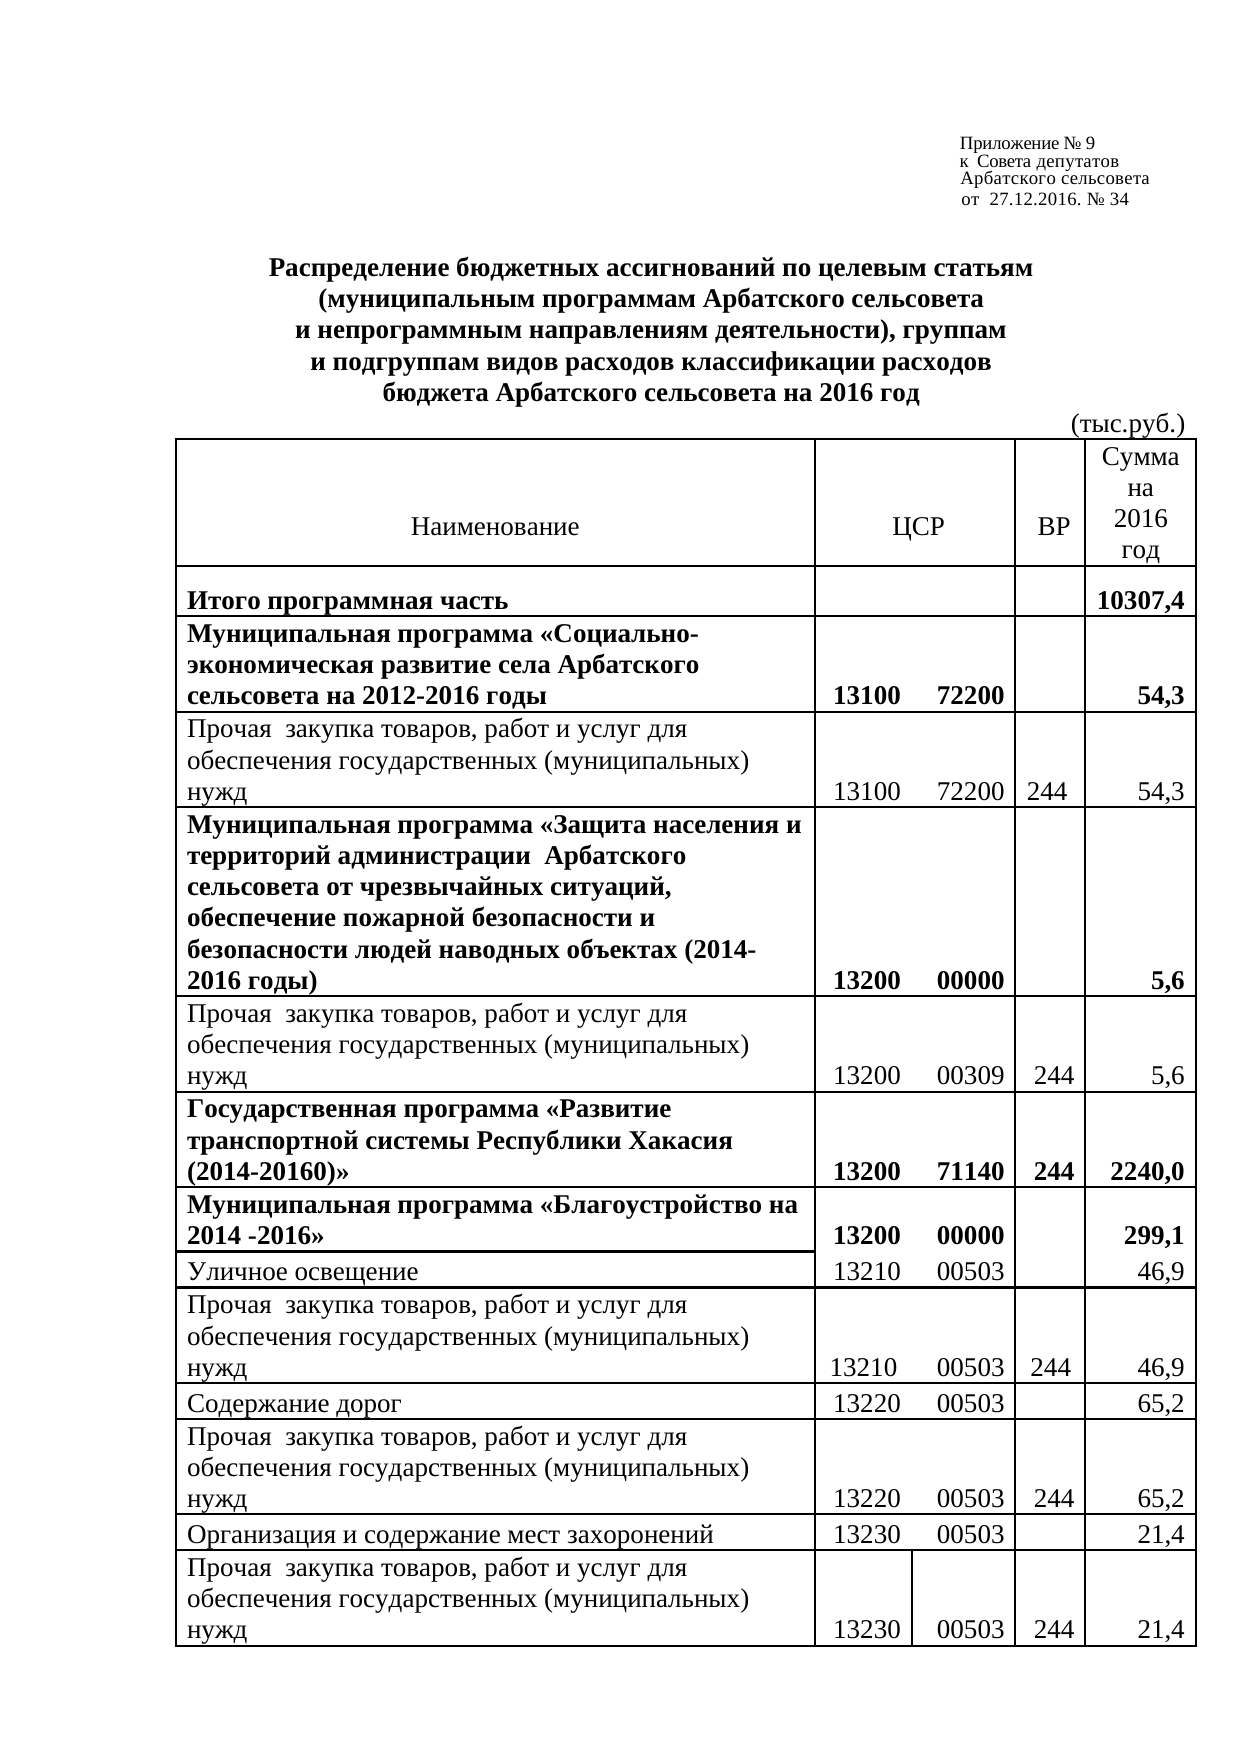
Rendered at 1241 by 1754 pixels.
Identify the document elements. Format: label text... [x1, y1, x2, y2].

table_cell 2240,0 [1086, 1093, 1195, 1186]
table_cell 244 [1016, 1289, 1084, 1382]
table_cell 00503 [912, 1250, 1014, 1286]
table_cell [1016, 617, 1084, 711]
table_cell 13200 [816, 1188, 912, 1250]
text Арбатского сельсовета [177, 171, 1207, 188]
text (тыс.руб.) [177, 407, 1208, 438]
table_cell 299,1 [1086, 1188, 1195, 1250]
text от 27.12.2016. № 34 [177, 188, 1172, 210]
table_cell 13100 [816, 617, 912, 711]
table_cell Прочая закупка товаров, работ и услуг для обеспечения государственных (муниципальных) нужд [177, 1289, 814, 1382]
table_cell 13220 [816, 1420, 912, 1513]
table_cell 21,4 [1086, 1551, 1195, 1645]
table_cell 00503 [913, 1551, 1014, 1645]
text и непрограммным направлениям деятельности), группам [177, 313, 1125, 345]
table_cell 13200 [816, 1093, 912, 1186]
table_cell 244 [1016, 1093, 1084, 1186]
table_cell [1016, 1250, 1084, 1286]
table_cell 13200 [816, 808, 912, 995]
table_cell 00503 [912, 1515, 1014, 1549]
table_header Сумма на 2016 год [1086, 440, 1195, 565]
table_cell 72200 [912, 713, 1014, 806]
table_cell 244 [1016, 1420, 1084, 1513]
table_header ЦСР [816, 440, 1014, 565]
text и подгруппам видов расходов классификации расходов [177, 345, 1125, 376]
table_cell 5,6 [1086, 997, 1195, 1091]
table_cell 13100 [816, 713, 912, 806]
table_cell Государственная программа «Развитие транспортной системы Республики Хакасия (2014-20160)» [177, 1093, 814, 1186]
table_cell Организация и содержание мест захоронений [177, 1515, 814, 1549]
table_cell Прочая закупка товаров, работ и услуг для обеспечения государственных (муниципальных) нужд [177, 713, 814, 806]
table_cell 13210 [816, 1250, 912, 1286]
table_cell 71140 [912, 1093, 1014, 1186]
table_cell Муниципальная программа «Защита населения и территорий администрации Арбатского сельсовета от чрезвычайных ситуаций, обеспечение пожарной безопасности и безопасности людей наводных объектах (2014-2016 годы) [177, 808, 814, 995]
table_cell Муниципальная программа «Социально-экономическая развитие села Арбатского сельсовета на 2012-2016 годы [177, 617, 814, 711]
table_cell 65,2 [1086, 1420, 1195, 1513]
table_cell 5,6 [1086, 808, 1195, 995]
table_cell 13230 [816, 1551, 911, 1645]
table_header ВР [1016, 440, 1084, 565]
text бюджета Арбатского сельсовета на 2016 год [177, 376, 1125, 407]
table_cell 00000 [912, 1188, 1014, 1250]
table_cell 00000 [912, 808, 1014, 995]
table_cell 13200 [816, 997, 912, 1091]
table_cell 00503 [912, 1289, 1014, 1382]
table_cell [1016, 567, 1084, 615]
text Приложение № 9 [177, 136, 1125, 153]
table_cell 54,3 [1086, 617, 1195, 711]
table_cell [1016, 1188, 1084, 1250]
table_cell 13220 [816, 1384, 912, 1418]
text (муниципальным программам Арбатского сельсовета [177, 282, 1125, 313]
table_cell 13230 [816, 1515, 912, 1549]
text к Совета депутатов [177, 153, 1207, 171]
table_cell Прочая закупка товаров, работ и услуг для обеспечения государственных (муниципальных) нужд [177, 997, 814, 1091]
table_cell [177, 1551, 814, 1645]
table_cell Муниципальная программа «Благоустройство на 2014 -2016» [177, 1188, 814, 1250]
table_header Наименование [177, 440, 814, 565]
table_cell [1016, 808, 1084, 995]
table_cell [1016, 1384, 1084, 1418]
table_cell 10307,4 [1086, 567, 1195, 615]
table_cell Итого программная часть [177, 567, 814, 615]
table_cell [816, 567, 1014, 615]
table_cell 00503 [912, 1420, 1014, 1513]
table_cell 244 [1016, 1551, 1084, 1645]
table_cell Содержание дорог [177, 1384, 814, 1418]
table_cell 65,2 [1086, 1384, 1195, 1418]
text Распределение бюджетных ассигнований по целевым статьям [177, 251, 1125, 282]
table_cell 244 [1016, 997, 1084, 1091]
table_cell 46,9 [1086, 1250, 1195, 1286]
table_cell 54,3 [1086, 713, 1195, 806]
table_cell 00503 [912, 1384, 1014, 1418]
table_cell 46,9 [1086, 1289, 1195, 1382]
table_cell 21,4 [1086, 1515, 1195, 1549]
table_cell 244 [1016, 713, 1084, 806]
table_cell 13210 [816, 1289, 912, 1382]
table_cell Уличное освещение [177, 1253, 814, 1286]
table_cell Прочая закупка товаров, работ и услуг для обеспечения государственных (муниципальных) нужд [177, 1420, 814, 1513]
table_cell 00309 [912, 997, 1014, 1091]
table_cell 72200 [912, 617, 1014, 711]
table_cell [1016, 1515, 1084, 1549]
